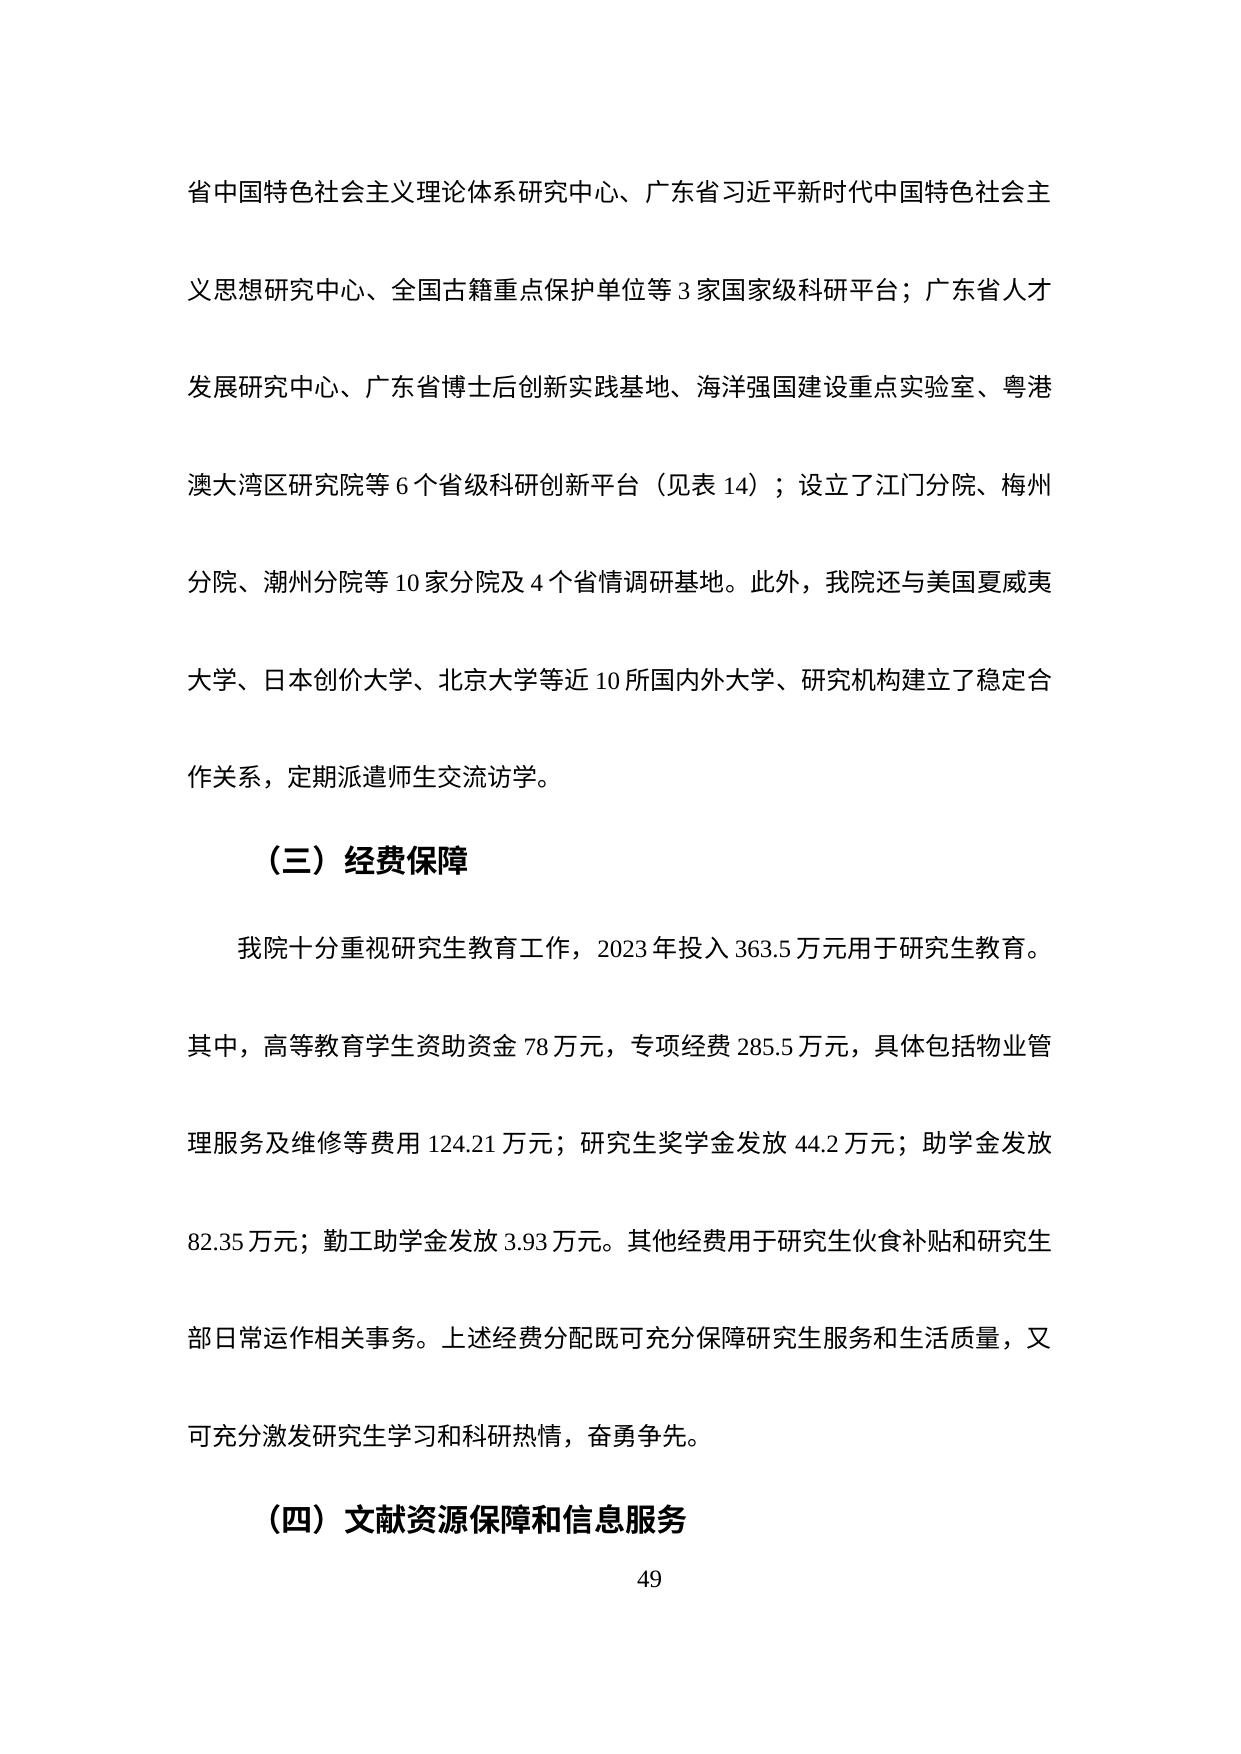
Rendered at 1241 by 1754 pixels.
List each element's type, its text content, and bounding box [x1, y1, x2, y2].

text 我院十分重视研究生教育工作，2023年投入363.5万元用于研究生教育。其中，高等教育学生资助资金78万元，专项经费285.5万元，具体包括物业管理服务及维修等费用124.21万元；研究生奖学金发放44.2万元；助学金发放82.35万元；勤工助学金发放3.93万元。其他经费用于研究生伙食补贴和研究生部日常运作相关事务。上述经费分配既可充分保障研究生服务和生活质量，又可充分激发研究生学习和科研热情，奋勇争先。 [187, 914, 1053, 1467]
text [187, 158, 1053, 808]
subtitle （四）文献资源保障和信息服务 [187, 1485, 1053, 1550]
subtitle （三）经费保障 [187, 827, 1053, 892]
